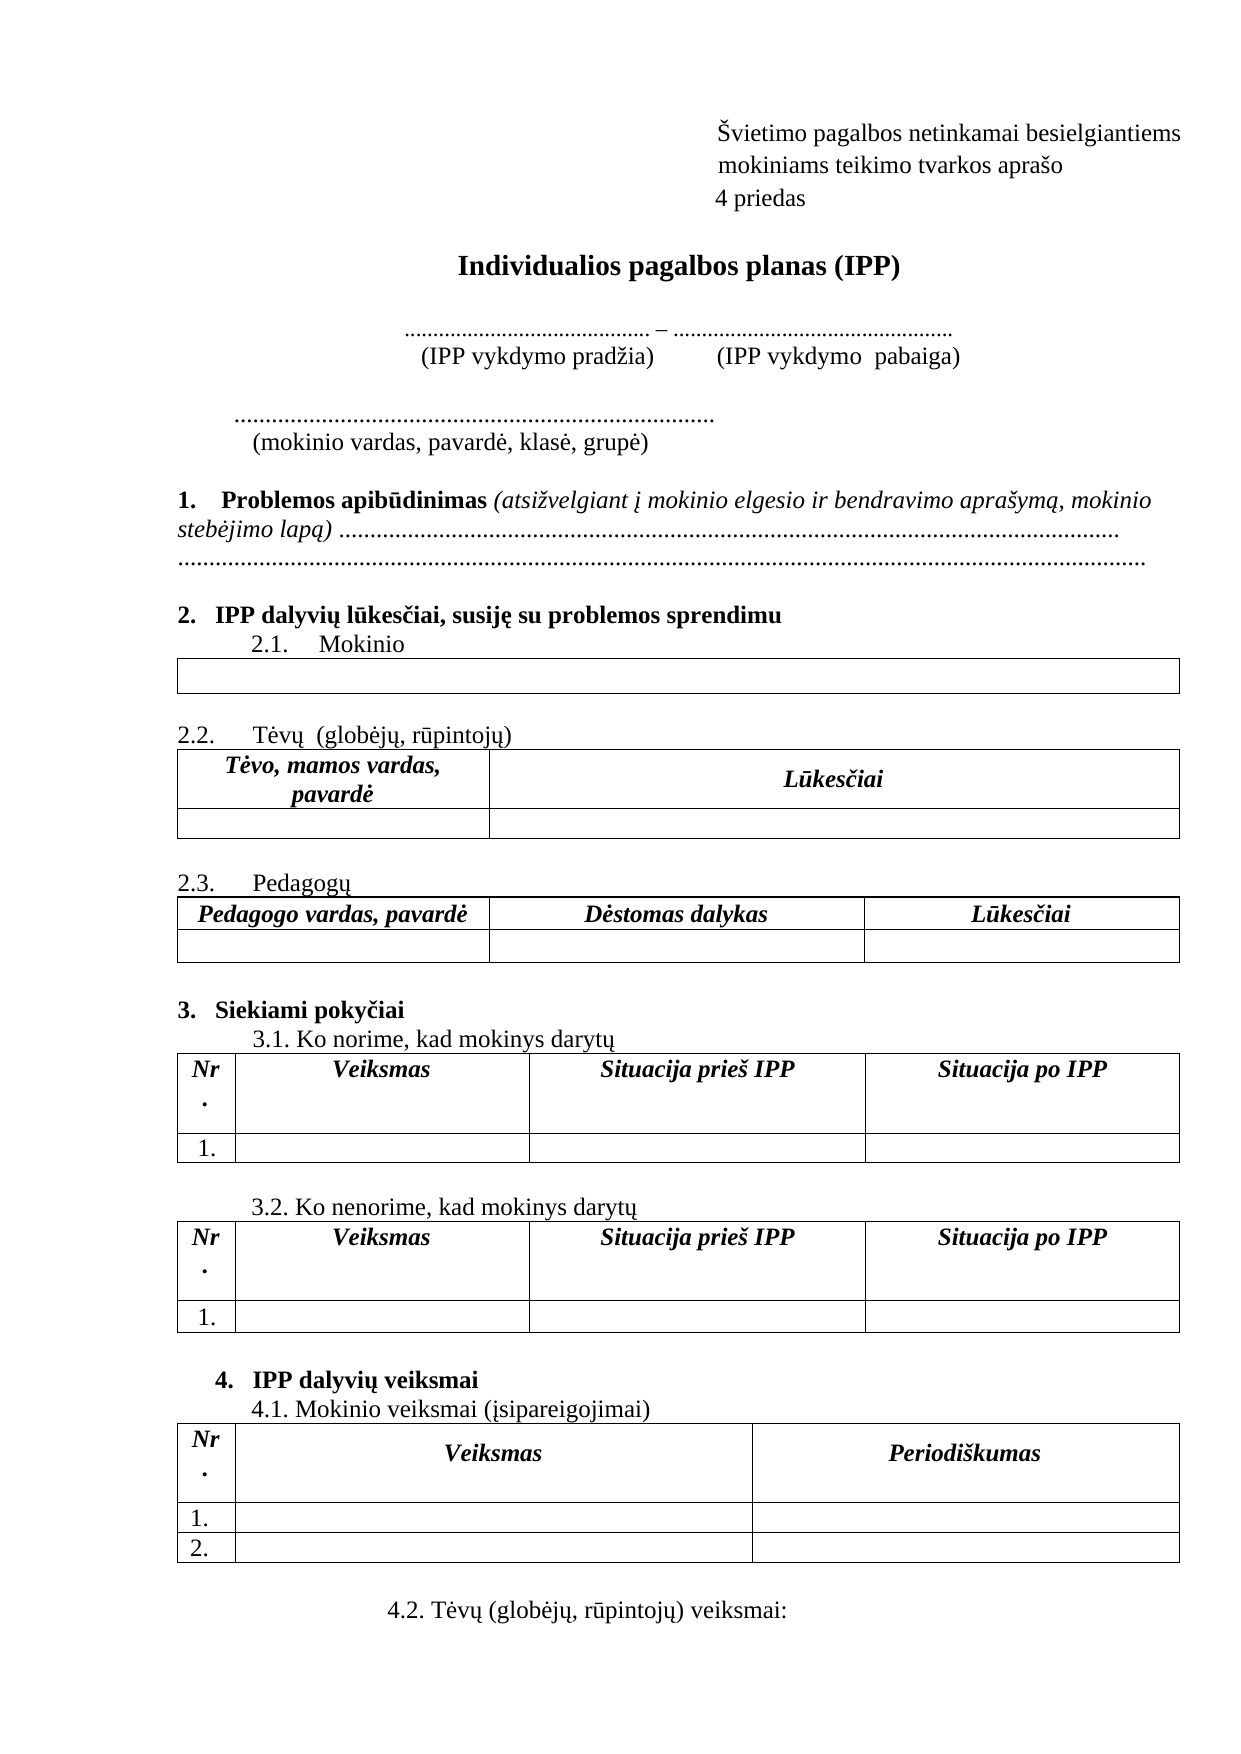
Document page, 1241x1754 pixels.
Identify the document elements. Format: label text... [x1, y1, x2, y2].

table_cell [490, 809, 1179, 838]
table_cell [236, 1301, 529, 1332]
table_cell 1. [178, 1301, 235, 1332]
table_cell [753, 1503, 1179, 1532]
table_header Lūkesčiai [490, 750, 1179, 807]
table_cell 1. [178, 1134, 235, 1162]
table_cell [865, 930, 1179, 962]
table_cell [236, 1533, 752, 1562]
table_cell [530, 1301, 865, 1332]
text 3.1. Ko norime, kad mokinys darytų [252, 1024, 1181, 1053]
text ............................................................................. [177, 399, 1181, 427]
text ........................................................................................................................................................... [177, 542, 1181, 571]
table_header Nr. [178, 1222, 235, 1300]
table_header Situacija prieš IPP [530, 1054, 865, 1132]
table_cell [490, 930, 864, 962]
table_header Nr. [178, 1424, 235, 1502]
table_cell 1. [178, 1503, 235, 1532]
list IPP dalyvių veiksmai [215, 1365, 1181, 1394]
list Siekiami pokyčiai [177, 996, 1181, 1024]
text Švietimo pagalbos netinkamai besielgiantiems [312, 118, 1181, 147]
table_header Veiksmas [236, 1222, 529, 1300]
list Pedagogų [177, 868, 1181, 896]
table_header Veiksmas [236, 1054, 529, 1132]
list Tėvų (globėjų, rūpintojų) [177, 720, 1181, 749]
table_header Pedagogo vardas, pavardė [178, 898, 489, 929]
text mokiniams teikimo tvarkos aprašo [312, 151, 1181, 179]
table_header Periodiškumas [753, 1424, 1179, 1502]
text (mokinio vardas, pavardė, klasė, grupė) [177, 427, 1181, 456]
table_cell [866, 1134, 1179, 1162]
table_cell [236, 1503, 752, 1532]
table_header Tėvo, mamos vardas, pavardė [178, 750, 489, 807]
table_cell 2. [178, 1533, 235, 1562]
table_header Situacija po IPP [866, 1222, 1179, 1300]
table_cell [753, 1533, 1179, 1562]
text 4.1. Mokinio veiksmai (įsipareigojimai) [177, 1394, 1181, 1423]
text 4 priedas [177, 183, 1181, 212]
table_cell [178, 930, 489, 962]
table_header [178, 659, 1179, 693]
table_header Lūkesčiai [865, 898, 1179, 929]
table_cell [530, 1134, 865, 1162]
table_header Dėstomas dalykas [490, 898, 864, 929]
table_header Situacija po IPP [866, 1054, 1179, 1132]
text (IPP vykdymo pradžia) (IPP vykdymo pabaiga) [177, 341, 1181, 370]
table_header Nr. [178, 1054, 235, 1132]
table_header Veiksmas [236, 1424, 752, 1502]
text ........................................... – ................................................. [177, 315, 1181, 341]
text 4.2. Tėvų (globėjų, rūpintojų) veiksmai: [313, 1595, 1181, 1624]
list IPP dalyvių lūkesčiai, susiję su problemos sprendimu [177, 600, 1181, 629]
list Problemos apibūdinimas (atsižvelgiant į mokinio elgesio ir bendravimo aprašymą, mokinio stebėjimo lapą) ............................................................................................................................. [177, 485, 1181, 542]
text Individualios pagalbos planas (IPP) [177, 248, 1181, 281]
table_header Situacija prieš IPP [530, 1222, 865, 1300]
text 3.2. Ko nenorime, kad mokinys darytų [177, 1192, 1181, 1221]
table_cell [866, 1301, 1179, 1332]
table_cell [178, 809, 489, 838]
table_cell [236, 1134, 529, 1162]
text 2.1. Mokinio [251, 629, 1181, 657]
